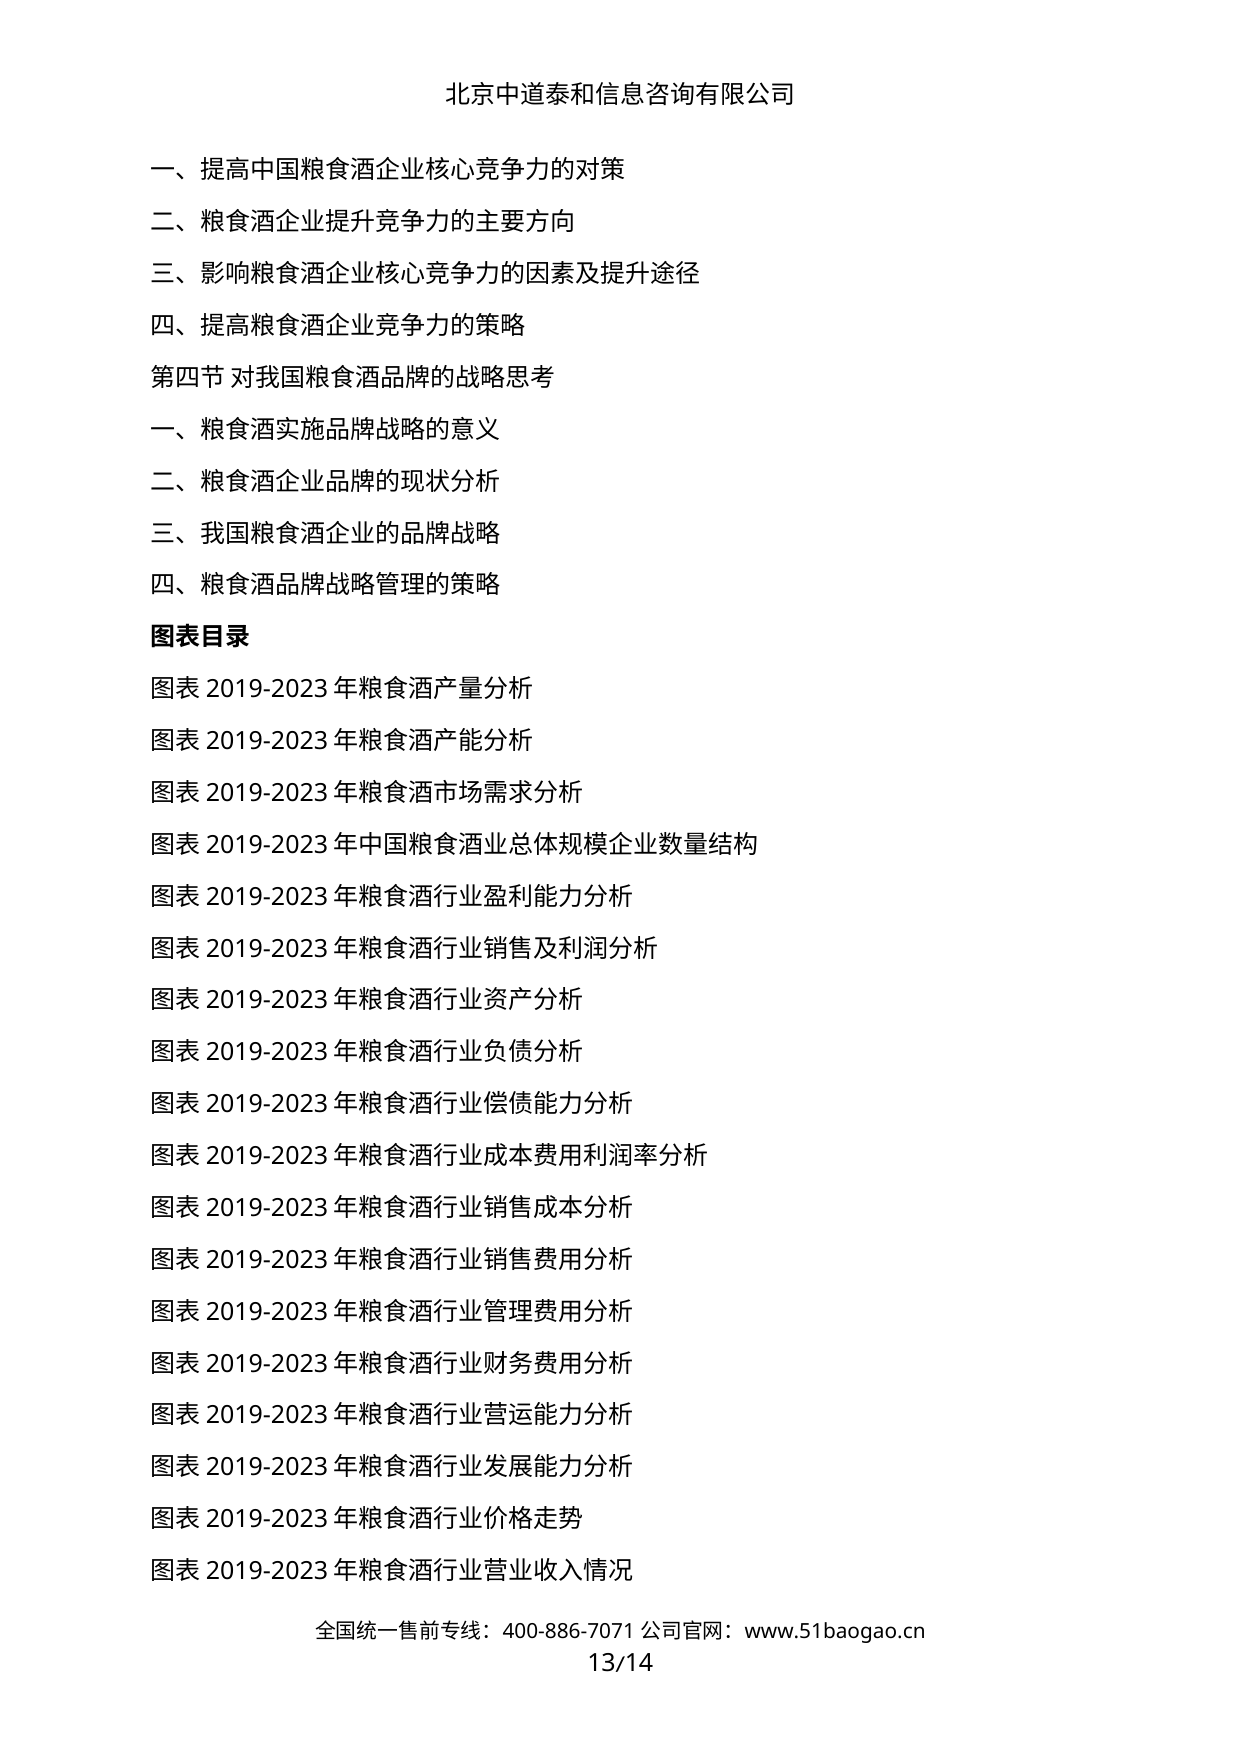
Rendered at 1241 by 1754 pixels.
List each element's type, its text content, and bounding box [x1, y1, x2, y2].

text 图表 2019-2023年粮食酒产量分析 [150, 669, 1090, 705]
text 图表 2019-2023年粮食酒行业发展能力分析 [150, 1447, 1090, 1483]
text 图表 2019-2023年粮食酒行业财务费用分析 [150, 1343, 1090, 1379]
text 四、提高粮食酒企业竞争力的策略 [150, 306, 1090, 342]
text 图表 2019-2023年粮食酒行业营业收入情况 [150, 1551, 1090, 1587]
text 图表 2019-2023年粮食酒市场需求分析 [150, 772, 1090, 809]
text 第四节 对我国粮食酒品牌的战略思考 [150, 357, 1090, 394]
text 图表 2019-2023年粮食酒产能分析 [150, 721, 1090, 757]
text 三、影响粮食酒企业核心竞争力的因素及提升途径 [150, 254, 1090, 290]
text 二、粮食酒企业品牌的现状分析 [150, 461, 1090, 497]
text 三、我国粮食酒企业的品牌战略 [150, 513, 1090, 549]
text 图表目录 [150, 617, 1090, 653]
text 图表 2019-2023年粮食酒行业营运能力分析 [150, 1395, 1090, 1431]
text 图表 2019-2023年粮食酒行业资产分析 [150, 980, 1090, 1016]
text 一、提高中国粮食酒企业核心竞争力的对策 [150, 150, 1090, 186]
text 图表 2019-2023年中国粮食酒业总体规模企业数量结构 [150, 824, 1090, 861]
text 图表 2019-2023年粮食酒行业成本费用利润率分析 [150, 1136, 1090, 1172]
text 图表 2019-2023年粮食酒行业盈利能力分析 [150, 876, 1090, 912]
text 图表 2019-2023年粮食酒行业偿债能力分析 [150, 1084, 1090, 1120]
text 图表 2019-2023年粮食酒行业管理费用分析 [150, 1291, 1090, 1327]
text 图表 2019-2023年粮食酒行业销售成本分析 [150, 1187, 1090, 1224]
text 图表 2019-2023年粮食酒行业销售费用分析 [150, 1239, 1090, 1276]
text 图表 2019-2023年粮食酒行业负债分析 [150, 1032, 1090, 1068]
text 二、粮食酒企业提升竞争力的主要方向 [150, 202, 1090, 238]
text 图表 2019-2023年粮食酒行业销售及利润分析 [150, 928, 1090, 964]
text 四、粮食酒品牌战略管理的策略 [150, 565, 1090, 601]
text 图表 2019-2023年粮食酒行业价格走势 [150, 1499, 1090, 1535]
text 一、粮食酒实施品牌战略的意义 [150, 409, 1090, 446]
